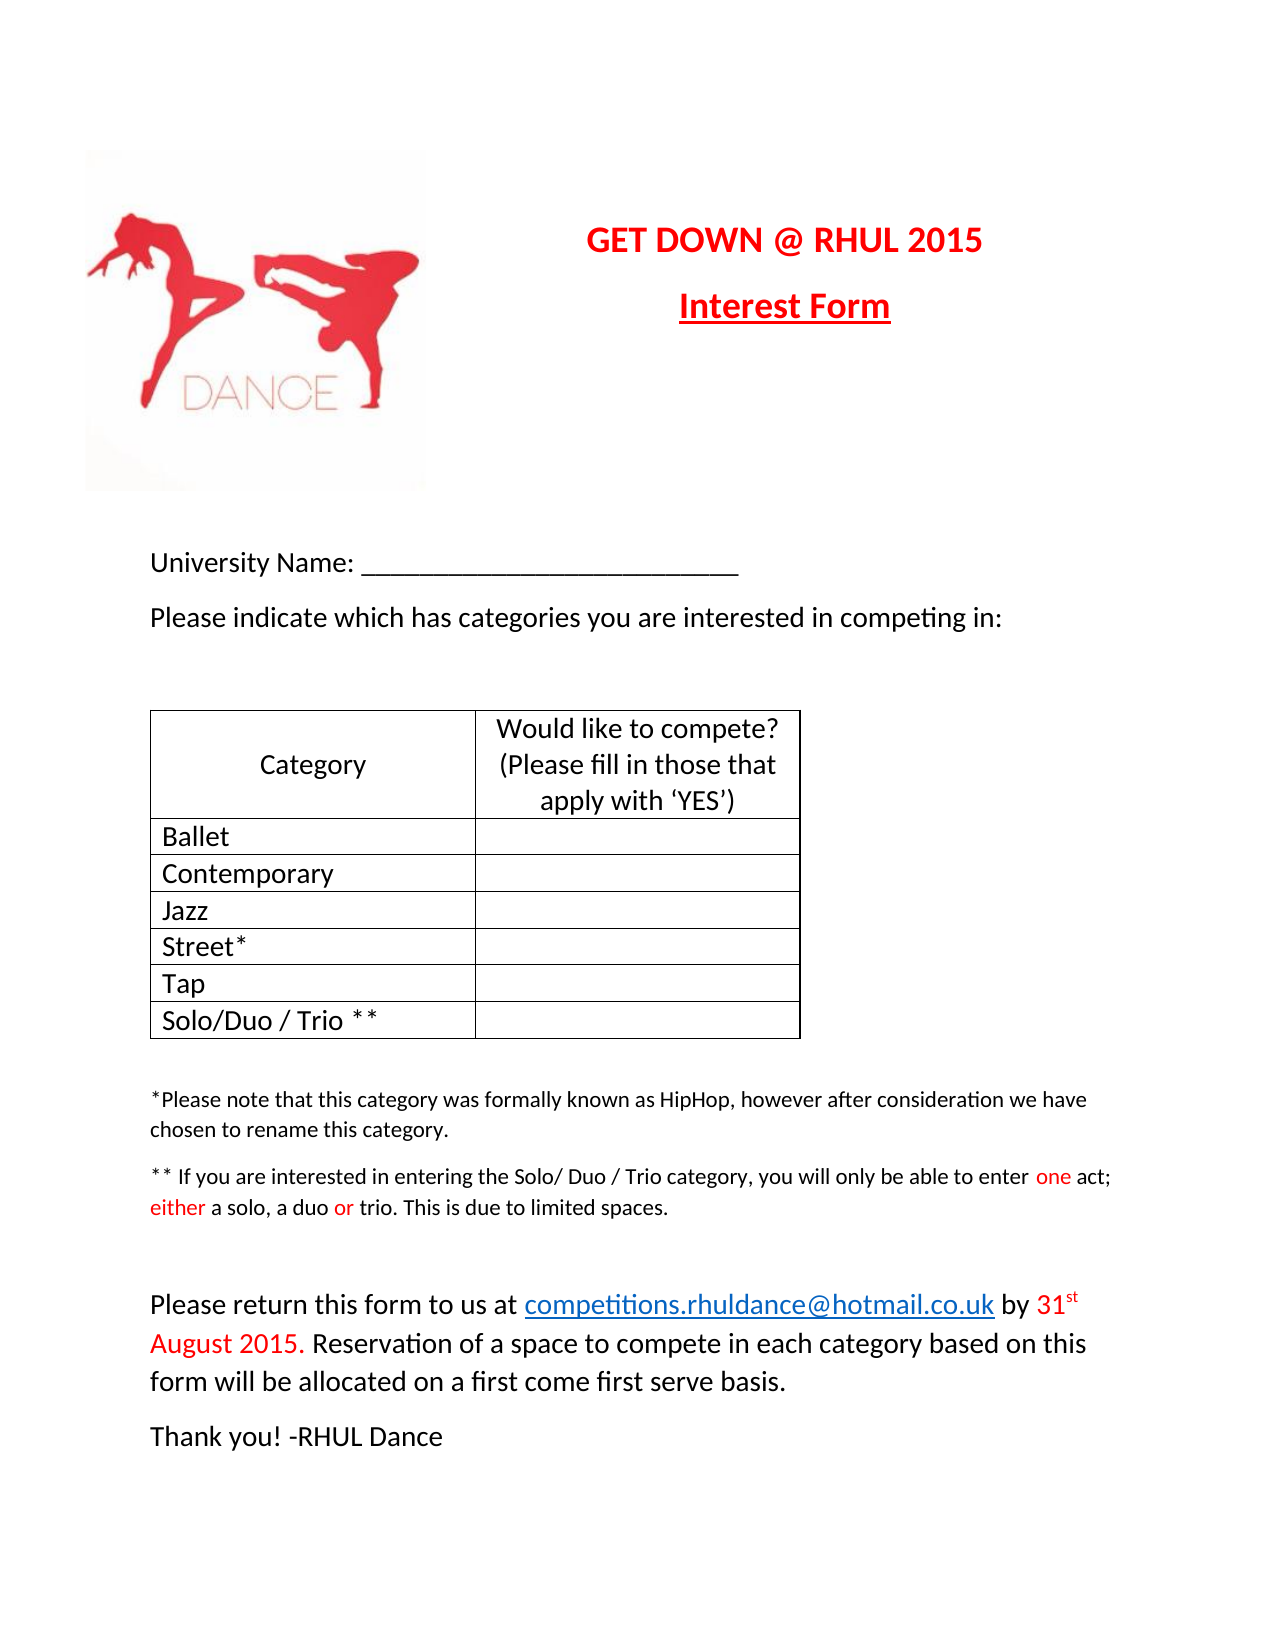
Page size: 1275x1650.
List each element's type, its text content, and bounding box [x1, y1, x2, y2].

table_cell [476, 855, 799, 891]
table_cell Solo/Duo / Trio ** [151, 1002, 475, 1037]
text GET DOWN @ RHUL 2015 [427, 216, 1125, 262]
table_cell [476, 929, 799, 964]
text ** If you are interested in entering the Solo/ Duo / Trio category, you will only be able to enter one act; either a solo, a duo or trio. This is due to limited spaces. [150, 1162, 1125, 1221]
text *Please note that this category was formally known as HipHop, however after consideration we have chosen to rename this category. [150, 1085, 1125, 1143]
table_cell [476, 1002, 799, 1037]
text Please return this form to us at competitions.rhuldance@hotmail.co.uk by 31st August 2015. Reservation of a space to compete in each category based on this form will be allocated on a first come first serve basis. [150, 1286, 1125, 1399]
table_cell Jazz [151, 892, 475, 927]
text Interest Form [427, 282, 1125, 328]
table_cell [476, 965, 799, 1001]
picture [85, 150, 427, 491]
table_header Would like to compete? (Please fill in those that apply with ‘YES’) [476, 711, 799, 817]
text Thank you! -RHUL Dance [150, 1418, 1125, 1454]
table_cell Tap [151, 965, 475, 1001]
text Please indicate which has categories you are interested in competing in: [150, 599, 1125, 635]
table_header Category [151, 711, 475, 817]
table_cell [476, 892, 799, 927]
table_cell [476, 819, 799, 854]
text University Name: __________________________ [150, 544, 1125, 580]
table_cell Ballet [151, 819, 475, 854]
table_cell Street* [151, 929, 475, 964]
table_cell Contemporary [151, 855, 475, 891]
